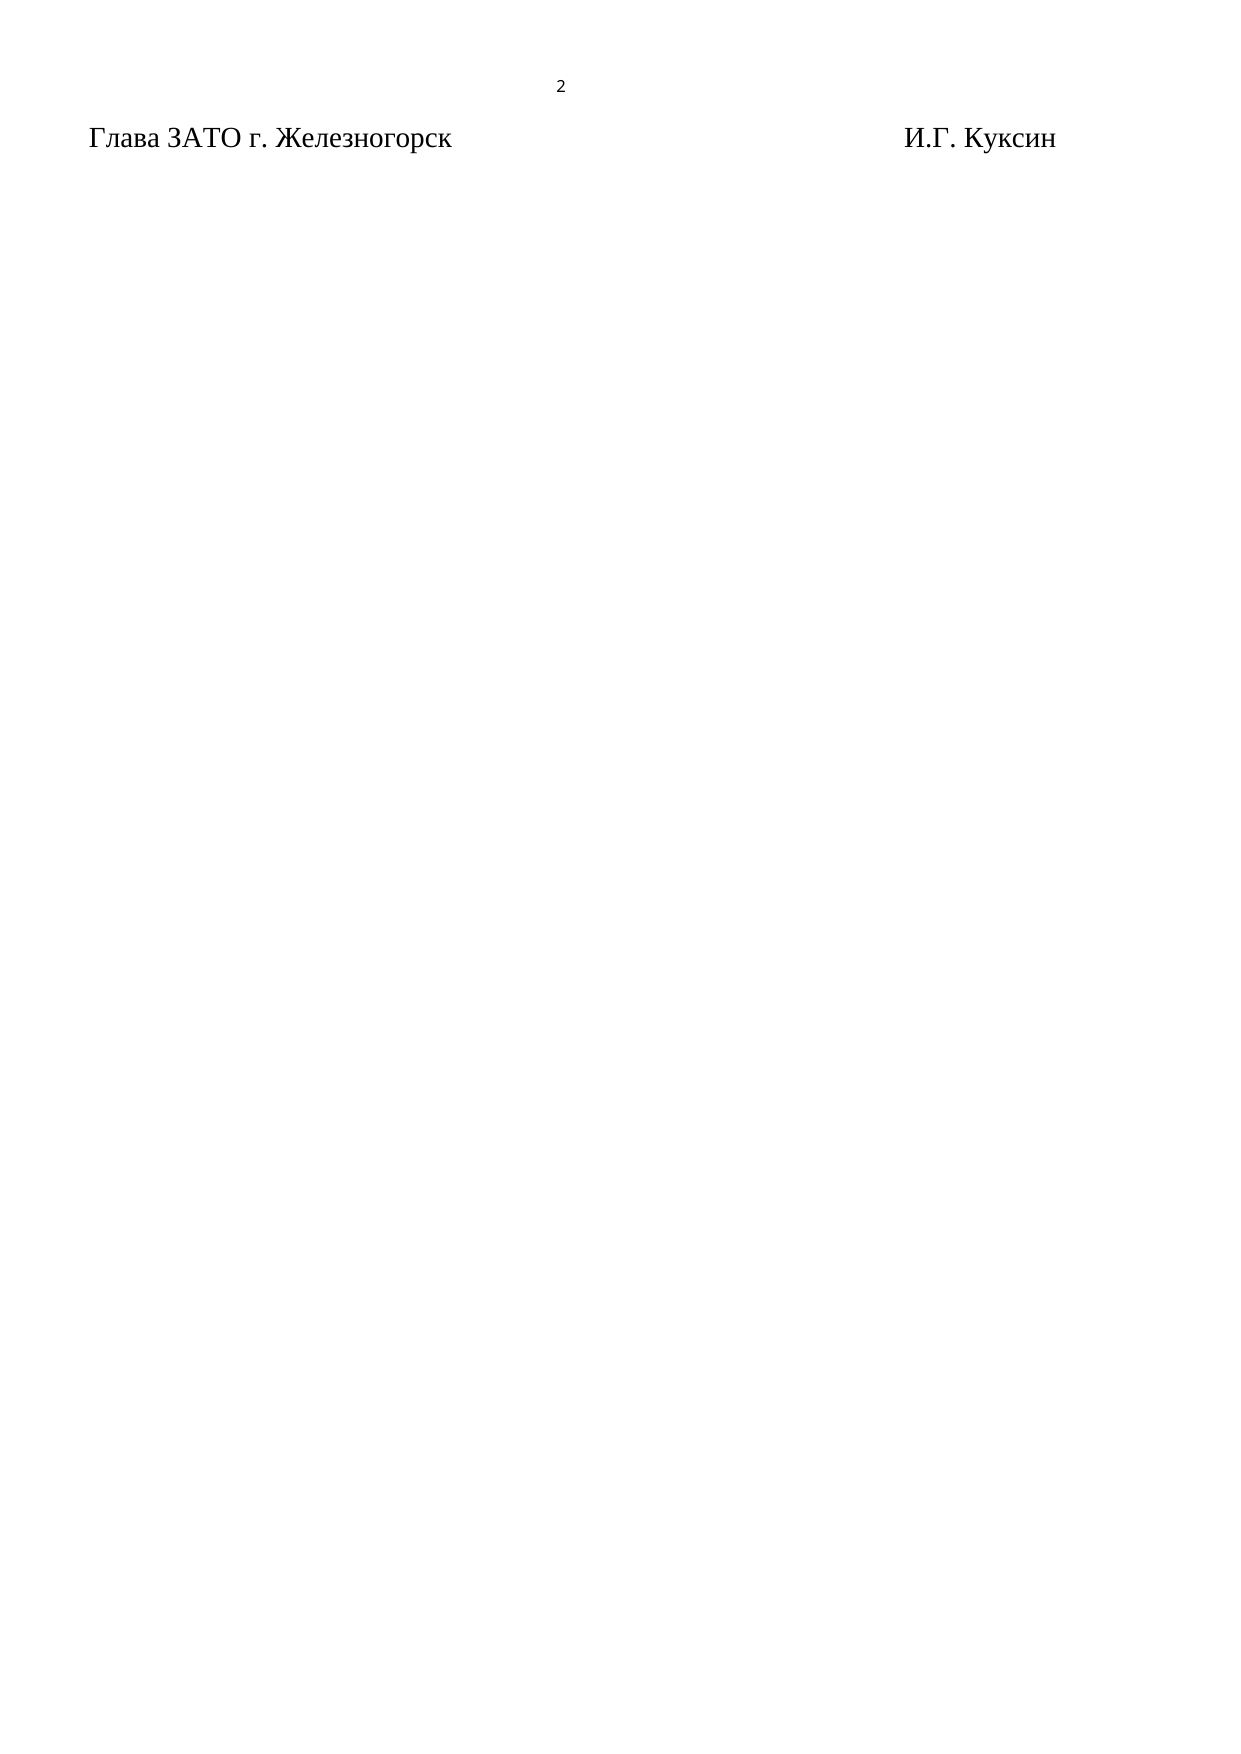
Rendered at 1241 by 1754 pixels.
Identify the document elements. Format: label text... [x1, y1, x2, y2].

text Глава ЗАТО г. Железногорск И.Г. Куксин [89, 120, 1063, 154]
